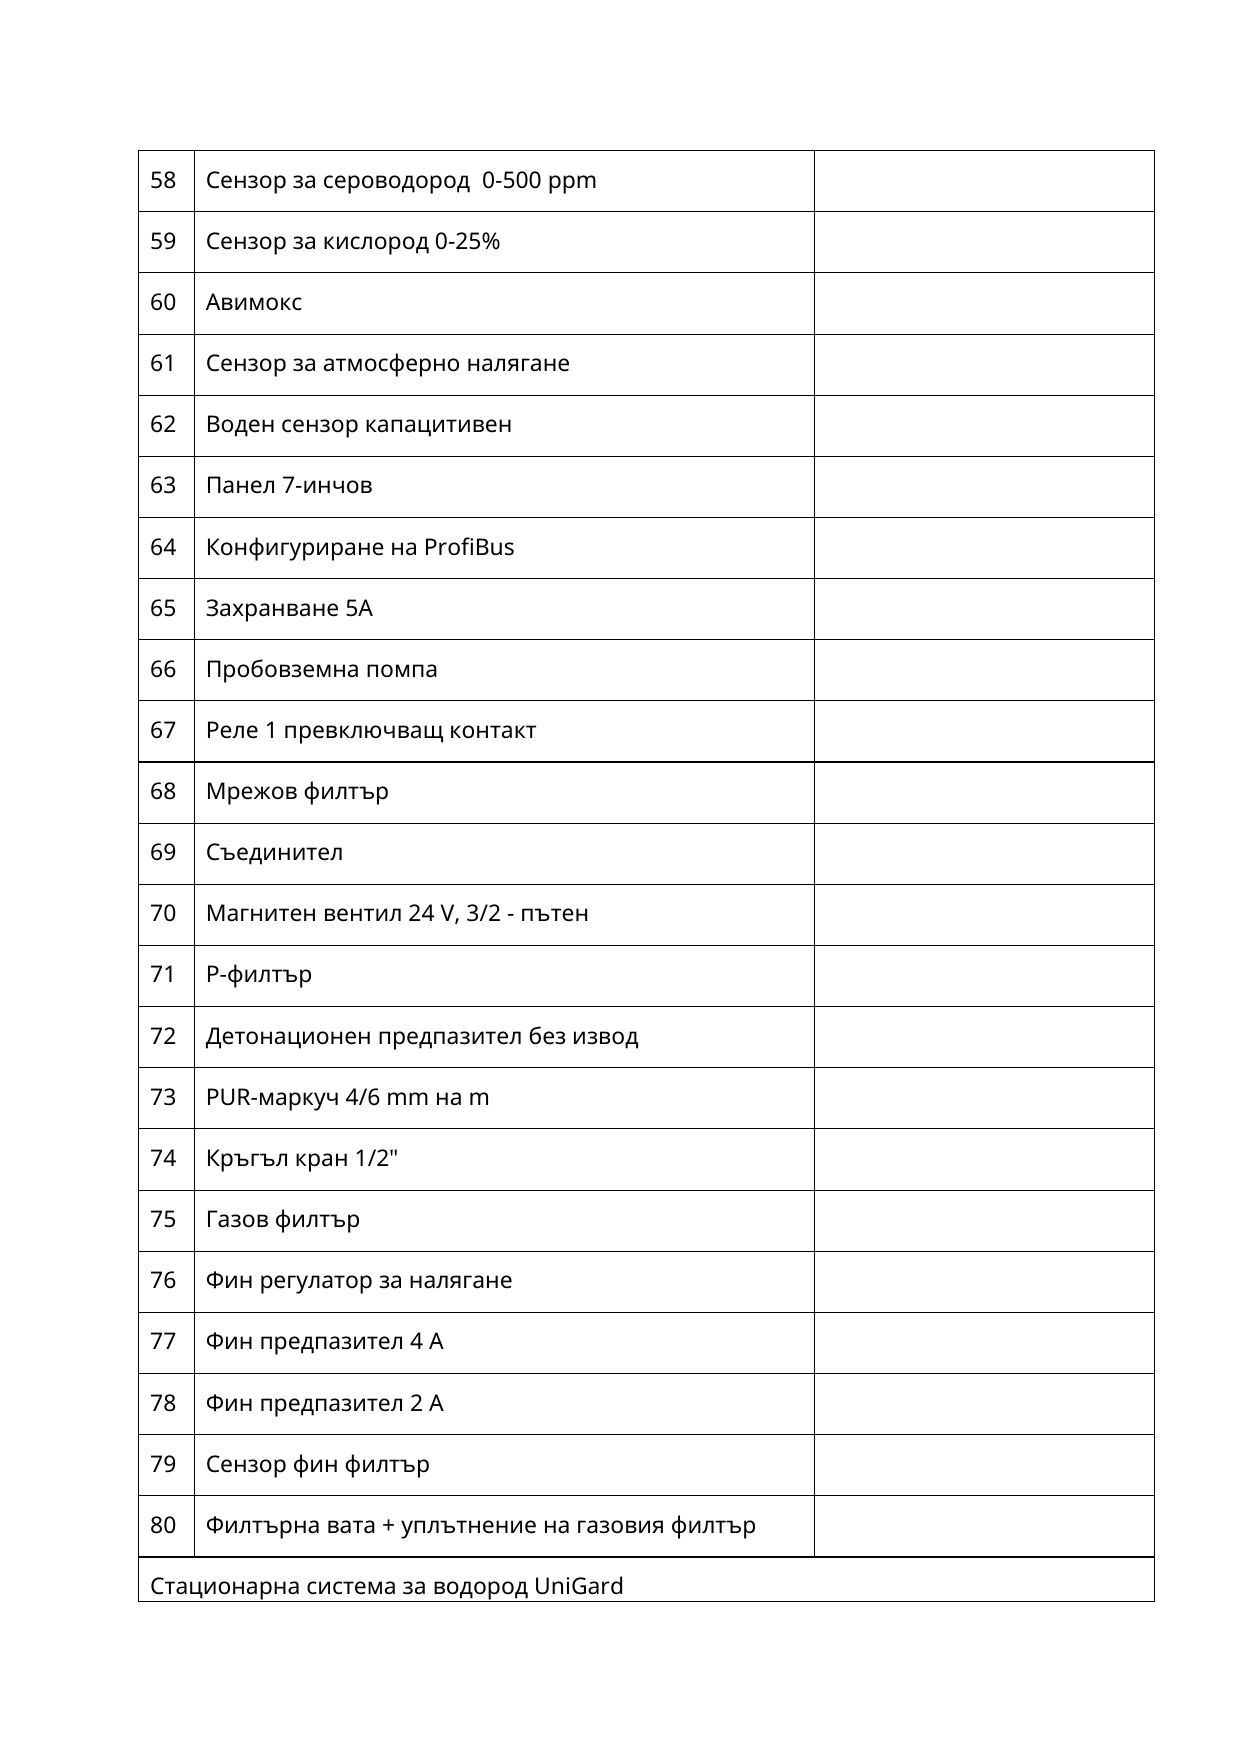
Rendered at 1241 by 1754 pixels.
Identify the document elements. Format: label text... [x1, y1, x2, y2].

table_cell 75 [139, 1191, 194, 1251]
table_cell 67 [139, 701, 194, 761]
table_cell Р-филтър [195, 946, 814, 1006]
table_cell [815, 396, 1154, 456]
table_cell [815, 457, 1154, 517]
table_cell [815, 212, 1154, 272]
table_cell 62 [139, 396, 194, 456]
table_cell Реле 1 превключващ контакт [195, 701, 814, 761]
table_cell 70 [139, 885, 194, 945]
table_cell 61 [139, 335, 194, 394]
table_cell Сензор за атмосферно налягане [195, 335, 814, 394]
table_cell 68 [139, 763, 194, 823]
table_cell [815, 1191, 1154, 1251]
table_cell 77 [139, 1313, 194, 1373]
table_cell Филтърна вата + уплътнение на газовия филтър [195, 1496, 814, 1556]
table_cell [815, 824, 1154, 884]
table_cell [815, 1435, 1154, 1495]
table_cell Магнитен вентил 24 V, 3/2 - пътен [195, 885, 814, 945]
table_cell 73 [139, 1068, 194, 1128]
table_cell [815, 885, 1154, 945]
table_cell Газов филтър [195, 1191, 814, 1251]
table_cell [815, 335, 1154, 394]
table_cell [815, 1007, 1154, 1067]
table_cell 64 [139, 518, 194, 578]
table_cell Авимокс [195, 273, 814, 333]
table_cell 79 [139, 1435, 194, 1495]
table_cell 58 [139, 151, 194, 211]
table_cell Панел 7-инчов [195, 457, 814, 517]
table_cell [815, 1374, 1154, 1434]
table_cell 80 [139, 1496, 194, 1556]
table_cell Воден сензор капацитивен [195, 396, 814, 456]
table_cell 69 [139, 824, 194, 884]
table_cell 78 [139, 1374, 194, 1434]
table_cell Детонационен предпазител без извод [195, 1007, 814, 1067]
table_cell Конфигуриране на ProfiBus [195, 518, 814, 578]
table_cell [815, 151, 1154, 211]
table_cell Сензор за кислород 0-25% [195, 212, 814, 272]
table_cell 60 [139, 273, 194, 333]
table_cell 66 [139, 640, 194, 700]
table_cell 63 [139, 457, 194, 517]
table_cell [815, 1252, 1154, 1312]
table_cell Кръгъл кран 1/2" [195, 1129, 814, 1189]
table_cell [815, 640, 1154, 700]
table_cell 76 [139, 1252, 194, 1312]
table_cell Фин предпазител 2 А [195, 1374, 814, 1434]
table_cell Сензор фин филтър [195, 1435, 814, 1495]
table_cell 65 [139, 579, 194, 639]
table_cell [815, 579, 1154, 639]
table_cell 59 [139, 212, 194, 272]
table_cell [815, 518, 1154, 578]
table_cell [815, 701, 1154, 761]
table_cell Захранване 5А [195, 579, 814, 639]
table_cell [815, 273, 1154, 333]
table_cell [815, 763, 1154, 823]
table_cell [815, 1496, 1154, 1556]
table_cell [815, 946, 1154, 1006]
table_cell PUR-маркуч 4/6 mm на m [195, 1068, 814, 1128]
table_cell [139, 1558, 1154, 1601]
table_cell [815, 1313, 1154, 1373]
table_cell Мрежов филтър [195, 763, 814, 823]
table_cell 74 [139, 1129, 194, 1189]
table_cell Сензор за сероводород 0-500 ppm [195, 151, 814, 211]
table_cell 72 [139, 1007, 194, 1067]
table_cell Фин регулатор за налягане [195, 1252, 814, 1312]
table_cell [815, 1068, 1154, 1128]
table_cell Пробовземна помпа [195, 640, 814, 700]
table_cell 71 [139, 946, 194, 1006]
table_cell [815, 1129, 1154, 1189]
table_cell Фин предпазител 4 А [195, 1313, 814, 1373]
table_cell Съединител [195, 824, 814, 884]
